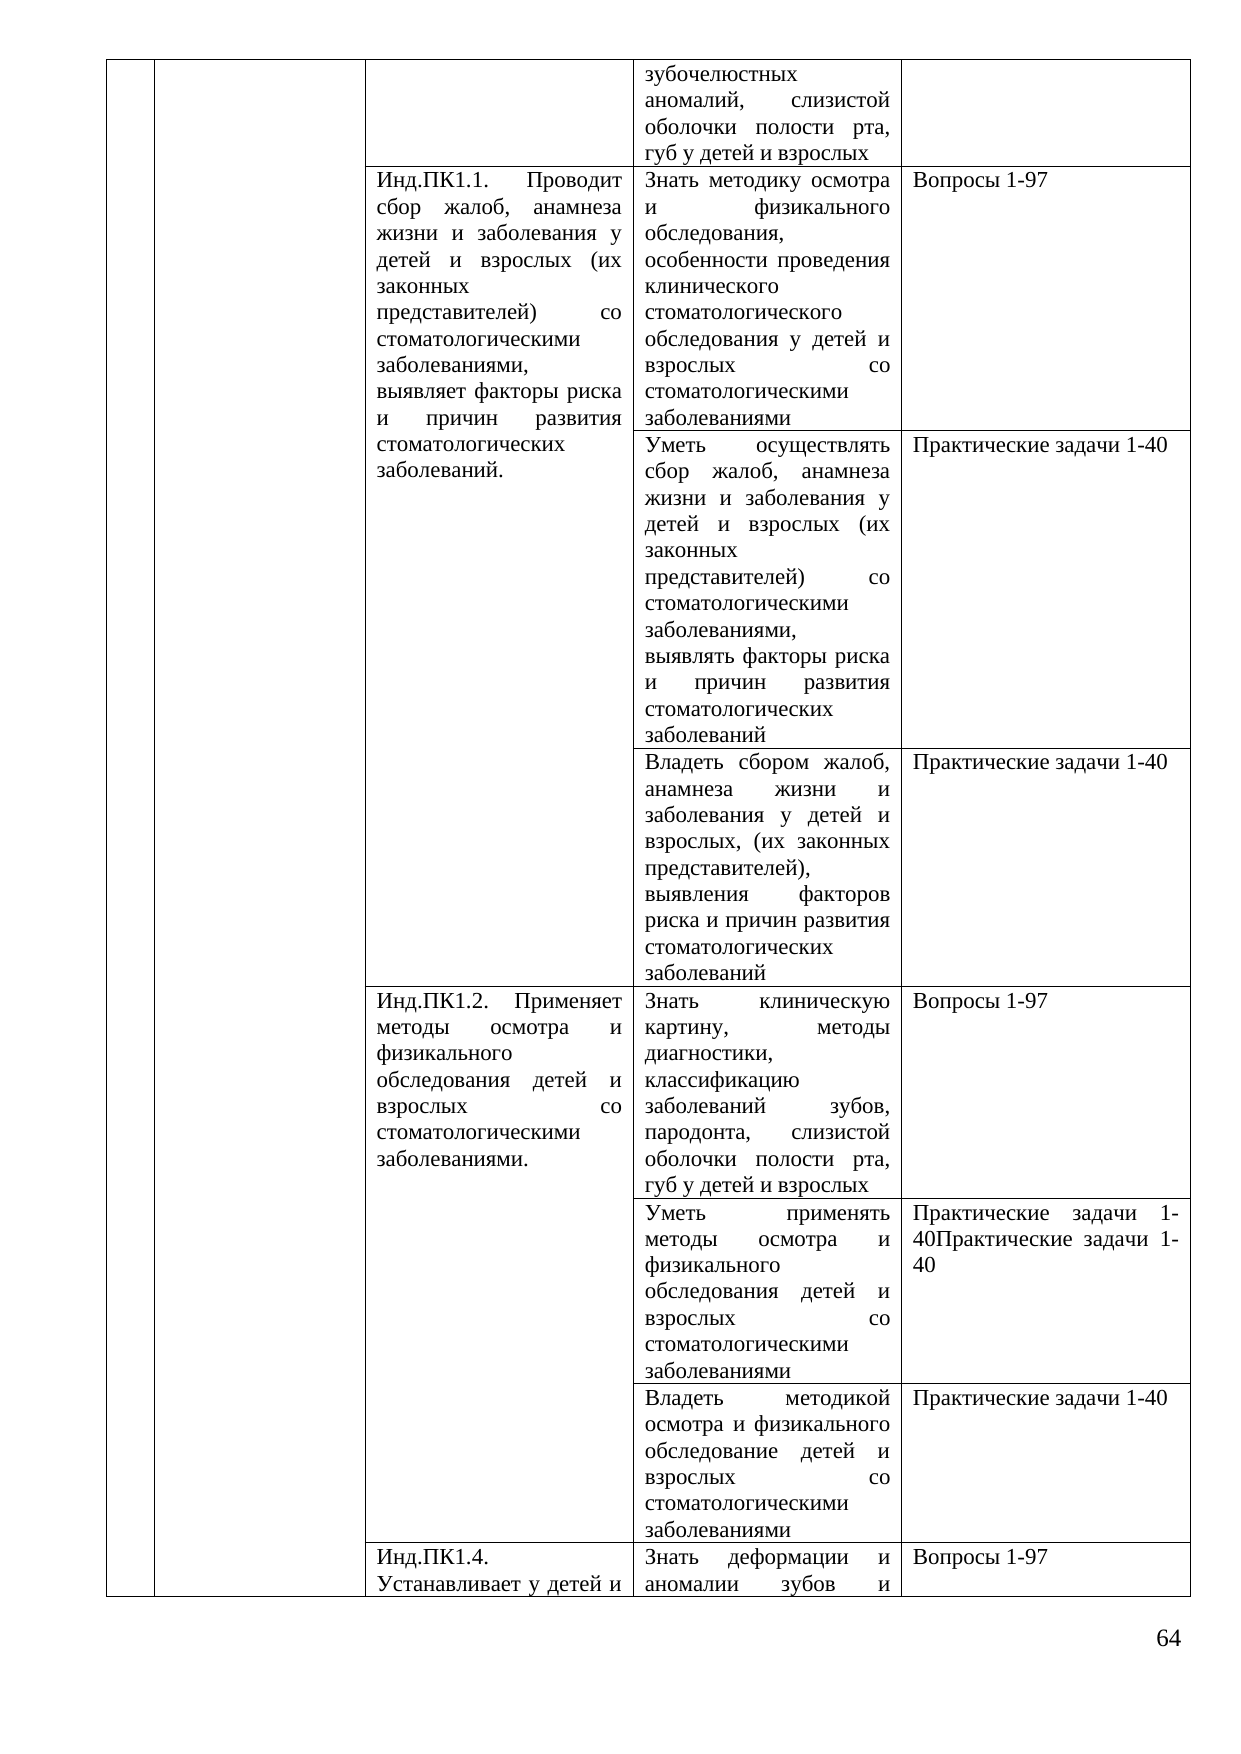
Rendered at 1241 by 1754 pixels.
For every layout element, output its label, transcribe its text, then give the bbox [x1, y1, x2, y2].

table_cell Владеть методикой осмотра и физикального обследование детей и взрослых со стоматологическими заболеваниями [634, 1384, 901, 1542]
table_cell Вопросы 1-97 [902, 987, 1190, 1197]
table_cell Вопросы 1-97 [902, 1543, 1190, 1596]
table_cell Практические задачи 1-40 [902, 749, 1190, 986]
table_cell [634, 60, 901, 166]
table_cell Уметь осуществлять сбор жалоб, анамнеза жизни и заболевания у детей и взрослых (их законных представителей) со стоматологическими заболеваниями, выявлять факторы риска и причин развития стоматологических заболеваний [634, 431, 901, 747]
table_cell Практические задачи 1-40 [902, 431, 1190, 747]
table_cell Владеть сбором жалоб, анамнеза жизни и заболевания у детей и взрослых, (их законных представителей), выявления факторов риска и причин развития стоматологических заболеваний [634, 749, 901, 986]
table_cell Знать клиническую картину, методы диагностики, классификацию заболеваний зубов, пародонта, слизистой оболочки полости рта, губ у детей и взрослых [634, 987, 901, 1197]
table_cell Практические задачи 1-40Практические задачи 1-40 [902, 1199, 1190, 1383]
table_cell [634, 1543, 901, 1596]
table_cell Знать методику осмотра и физикального обследования, особенности проведения клинического стоматологического обследования у детей и взрослых со стоматологическими заболеваниями [634, 167, 901, 430]
table_cell Практические задачи 1-40 [902, 1384, 1190, 1542]
table_cell Вопросы 1-97 [902, 167, 1190, 430]
table_cell [902, 60, 1190, 166]
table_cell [366, 1543, 633, 1596]
table_cell Инд.ПК1.2. Применяет методы осмотра и физикального обследования детей и взрослых со стоматологическими заболеваниями. [366, 987, 633, 1542]
table_cell Инд.ПК1.1. Проводит сбор жалоб, анамнеза жизни и заболевания у детей и взрослых (их законных представителей) со стоматологическими заболеваниями, выявляет факторы риска и причин развития стоматологических заболеваний. [366, 167, 633, 986]
table_cell Уметь применять методы осмотра и физикального обследования детей и взрослых со стоматологическими заболеваниями [634, 1199, 901, 1383]
